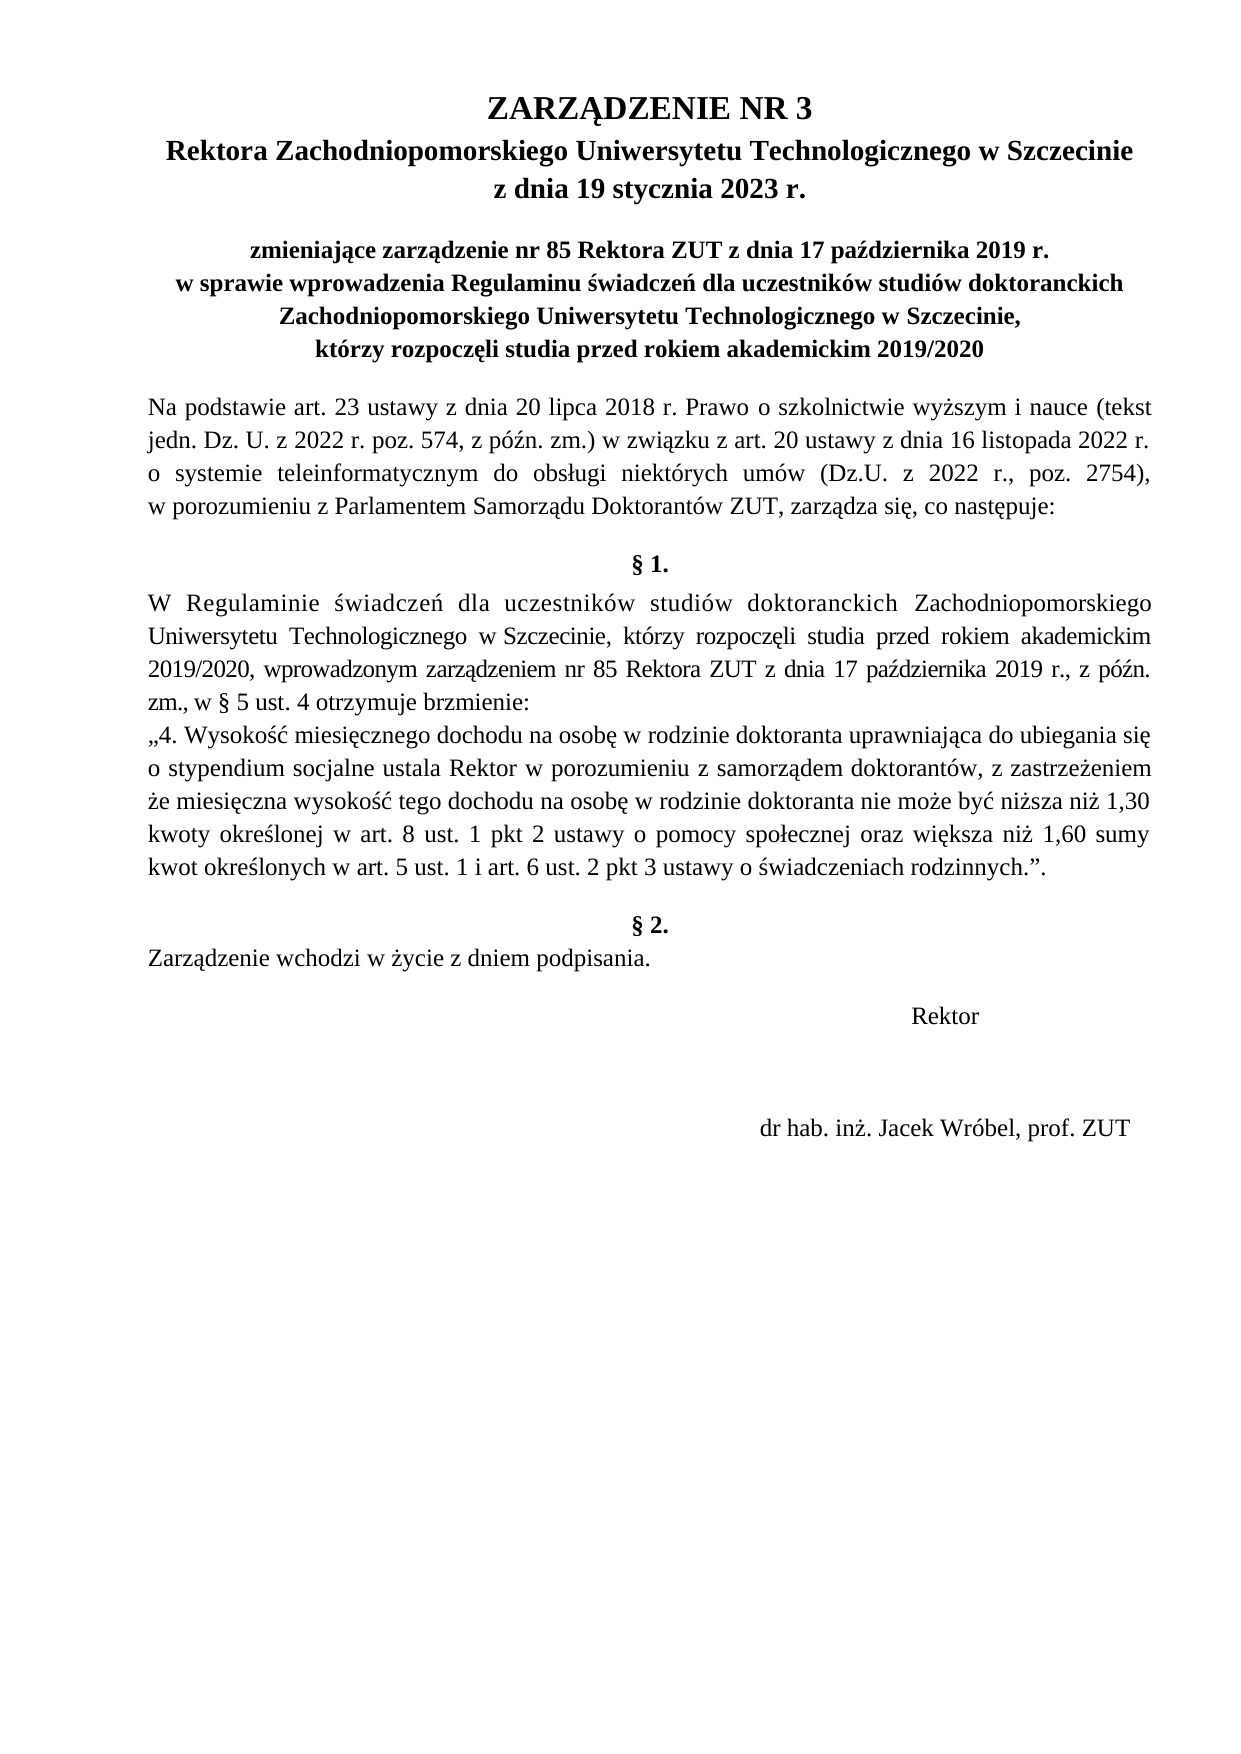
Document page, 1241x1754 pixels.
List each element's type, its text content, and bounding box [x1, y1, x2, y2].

text Rektora Zachodniopomorskiego Uniwersytetu Technologicznego w Szczecinie [148, 133, 1152, 166]
text Rektor [738, 1001, 1152, 1030]
text którzy rozpoczęli studia przed rokiem akademickim 2019/2020 [148, 334, 1152, 363]
list W Regulaminie świadczeń dla uczestników studiów doktoranckich Zachodniopomorskiego Uniwersytetu Technologicznego w Szczecinie, którzy rozpoczęli studia przed rokiem akademickim 2019/2020, wprowadzonym zarządzeniem nr 85 Rektora ZUT z dnia 17 października 2019 r., z późn. zm., w § 5 ust. 4 otrzymuje brzmienie: [148, 588, 1152, 716]
text Na podstawie art. 23 ustawy z dnia 20 lipca 2018 r. Prawo o szkolnictwie wyższym i nauce (tekst jedn. Dz. U. z 2022 r. poz. 574, z późn. zm.) w związku z art. 20 ustawy z dnia 16 listopada 2022 r. o systemie teleinformatycznym do obsługi niektórych umów (Dz.U. z 2022 r., poz. 2754), w porozumieniu z Parlamentem Samorządu Doktorantów ZUT, zarządza się, co następuje: [148, 392, 1152, 520]
text § 2. [148, 910, 1152, 939]
text § 1. [148, 549, 1152, 578]
text ZARZĄDZENIE NR 3 [148, 89, 1152, 127]
text z dnia 19 stycznia 2023 r. [148, 171, 1152, 205]
list „4. Wysokość miesięcznego dochodu na osobę w rodzinie doktoranta uprawniająca do ubiegania się o stypendium socjalne ustala Rektor w porozumieniu z samorządem doktorantów, z zastrzeżeniem że miesięczna wysokość tego dochodu na osobę w rodzinie doktoranta nie może być niższa niż 1,30 kwoty określonej w art. 8 ust. 1 pkt 2 ustawy o pomocy społecznej oraz większa niż 1,60 sumy kwot określonych w art. 5 ust. 1 i art. 6 ust. 2 pkt 3 ustawy o świadczeniach rodzinnych.”. [148, 720, 1152, 881]
text Zarządzenie wchodzi w życie z dniem podpisania. [148, 943, 1152, 972]
text zmieniające zarządzenie nr 85 Rektora ZUT z dnia 17 października 2019 r. w sprawie wprowadzenia Regulaminu świadczeń dla uczestników studiów doktoranckich Zachodniopomorskiego Uniwersytetu Technologicznego w Szczecinie, [148, 235, 1152, 329]
text dr hab. inż. Jacek Wróbel, prof. ZUT [738, 1113, 1152, 1141]
